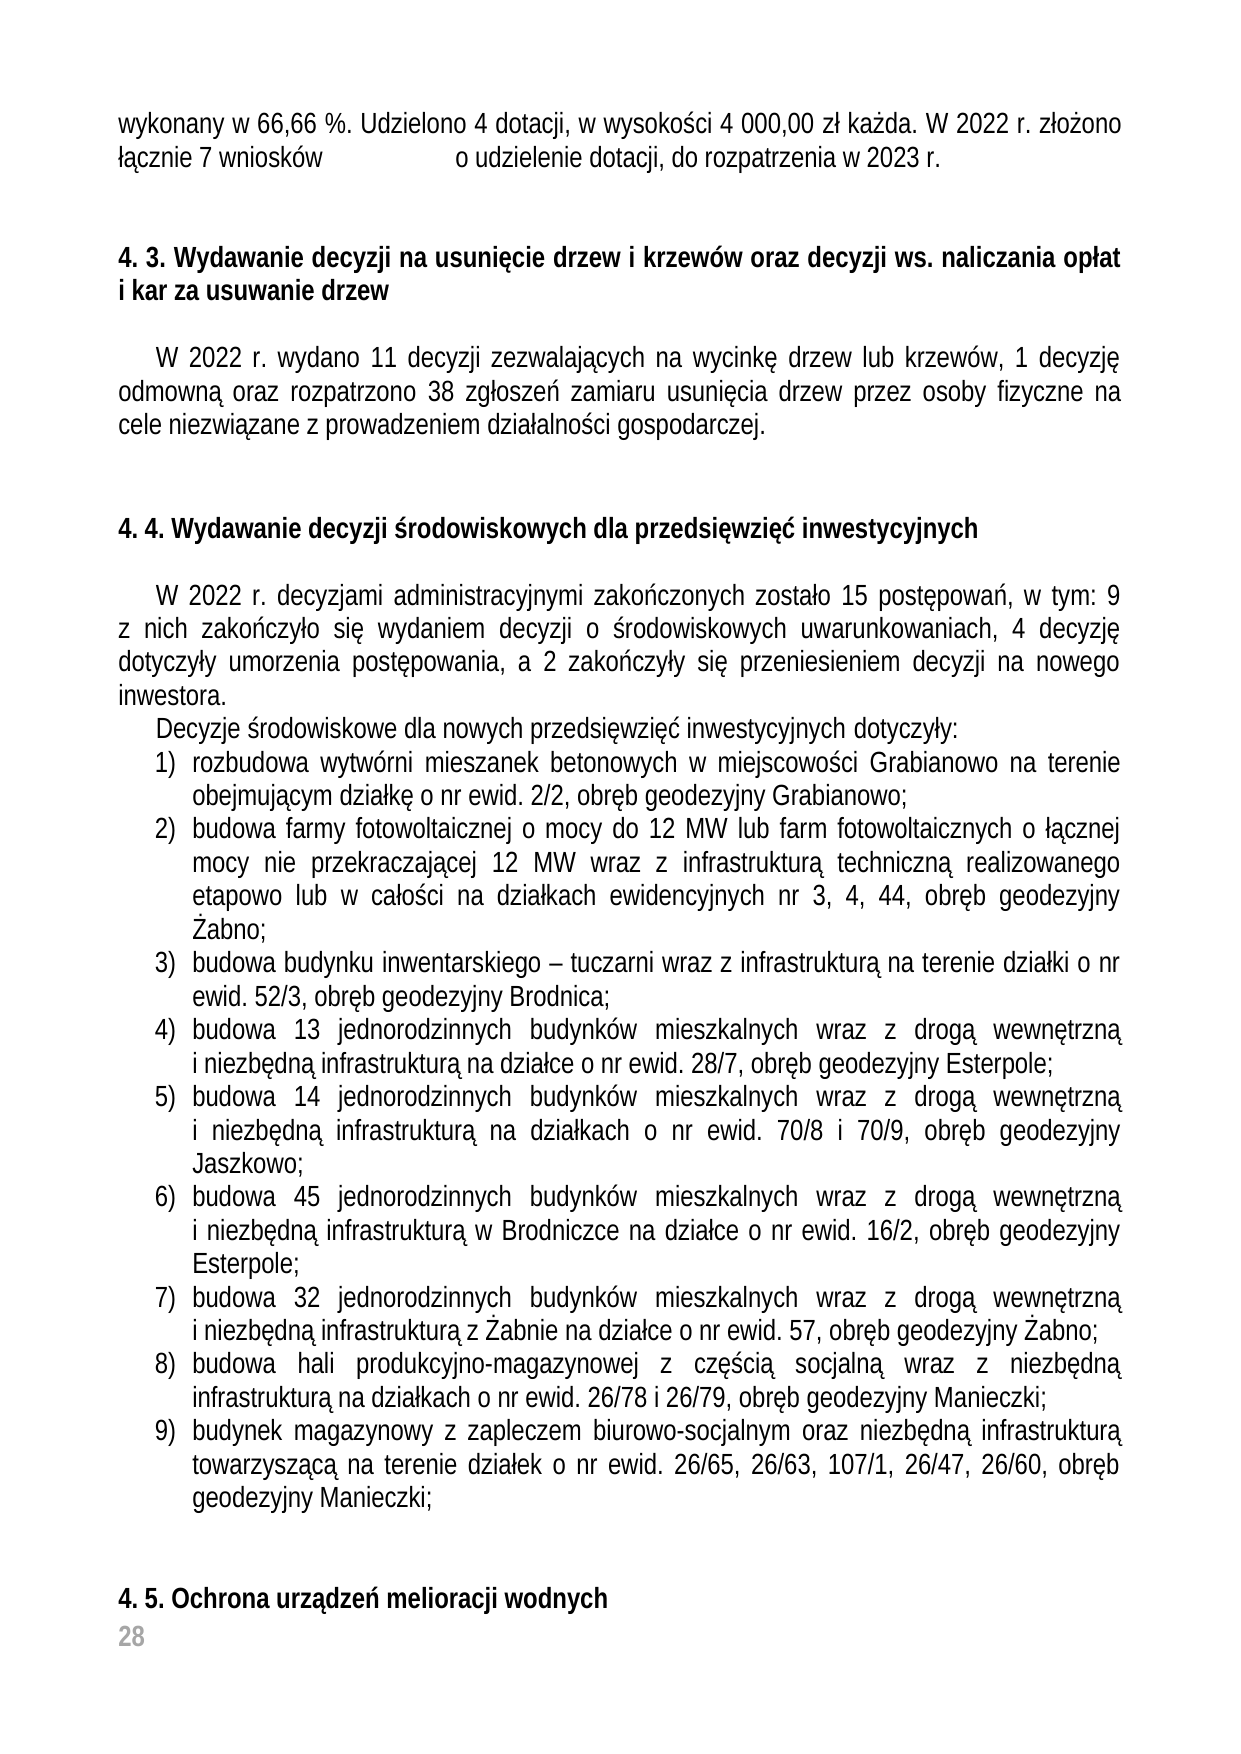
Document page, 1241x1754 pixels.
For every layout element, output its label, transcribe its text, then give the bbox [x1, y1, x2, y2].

text W 2022 r. decyzjami administracyjnymi zakończonych zostało 15 postępowań, w tym: 9 z nich zakończyło się wydaniem decyzji o środowiskowych uwarunkowaniach, 4 decyzję dotyczyły umorzenia postępowania, a 2 zakończyły się przeniesieniem decyzji na nowego inwestora. [118, 578, 1122, 711]
list budowa 32 jednorodzinnych budynków mieszkalnych wraz z drogą wewnętrzną i niezbędną infrastrukturą z Żabnie na działce o nr ewid. 57, obręb geodezyjny Żabno; [154, 1280, 1122, 1347]
list budowa 13 jednorodzinnych budynków mieszkalnych wraz z drogą wewnętrzną i niezbędną infrastrukturą na działce o nr ewid. 28/7, obręb geodezyjny Esterpole; [154, 1012, 1122, 1079]
list budowa farmy fotowoltaicznej o mocy do 12 MW lub farm fotowoltaicznych o łącznej mocy nie przekraczającej 12 MW wraz z infrastrukturą techniczną realizowanego etapowo lub w całości na działkach ewidencyjnych nr 3, 4, 44, obręb geodezyjny Żabno; [154, 812, 1122, 945]
list budowa 14 jednorodzinnych budynków mieszkalnych wraz z drogą wewnętrzną i niezbędną infrastrukturą na działkach o nr ewid. 70/8 i 70/9, obręb geodezyjny Jaszkowo; [154, 1079, 1122, 1179]
list budowa 45 jednorodzinnych budynków mieszkalnych wraz z drogą wewnętrzną i niezbędną infrastrukturą w Brodniczce na działce o nr ewid. 16/2, obręb geodezyjny Esterpole; [154, 1179, 1122, 1280]
text Decyzje środowiskowe dla nowych przedsięwzięć inwestycyjnych dotyczyły: [118, 711, 1122, 745]
list budowa hali produkcyjno-magazynowej z częścią socjalną wraz z niezbędną infrastrukturą na działkach o nr ewid. 26/78 i 26/79, obręb geodezyjny Manieczki; [154, 1347, 1122, 1413]
list budynek magazynowy z zapleczem biurowo-socjalnym oraz niezbędną infrastrukturą towarzyszącą na terenie działek o nr ewid. 26/65, 26/63, 107/1, 26/47, 26/60, obręb geodezyjny Manieczki; [154, 1413, 1122, 1514]
list rozbudowa wytwórni mieszanek betonowych w miejscowości Grabianowo na terenie obejmującym działkę o nr ewid. 2/2, obręb geodezyjny Grabianowo; [154, 745, 1122, 812]
text 4. 3. Wydawanie decyzji na usunięcie drzew i krzewów oraz decyzji ws. naliczania opłat i kar za usuwanie drzew [118, 240, 1122, 307]
text W 2022 r. wydano 11 decyzji zezwalających na wycinkę drzew lub krzewów, 1 decyzję odmowną oraz rozpatrzono 38 zgłoszeń zamiaru usunięcia drzew przez osoby fizyczne na cele niezwiązane z prowadzeniem działalności gospodarczej. [118, 340, 1122, 441]
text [118, 106, 1122, 173]
text 4. 4. Wydawanie decyzji środowiskowych dla przedsięwzięć inwestycyjnych [118, 511, 1122, 544]
list budowa budynku inwentarskiego – tuczarni wraz z infrastrukturą na terenie działki o nr ewid. 52/3, obręb geodezyjny Brodnica; [154, 945, 1122, 1012]
text 4. 5. Ochrona urządzeń melioracji wodnych [118, 1581, 1122, 1614]
